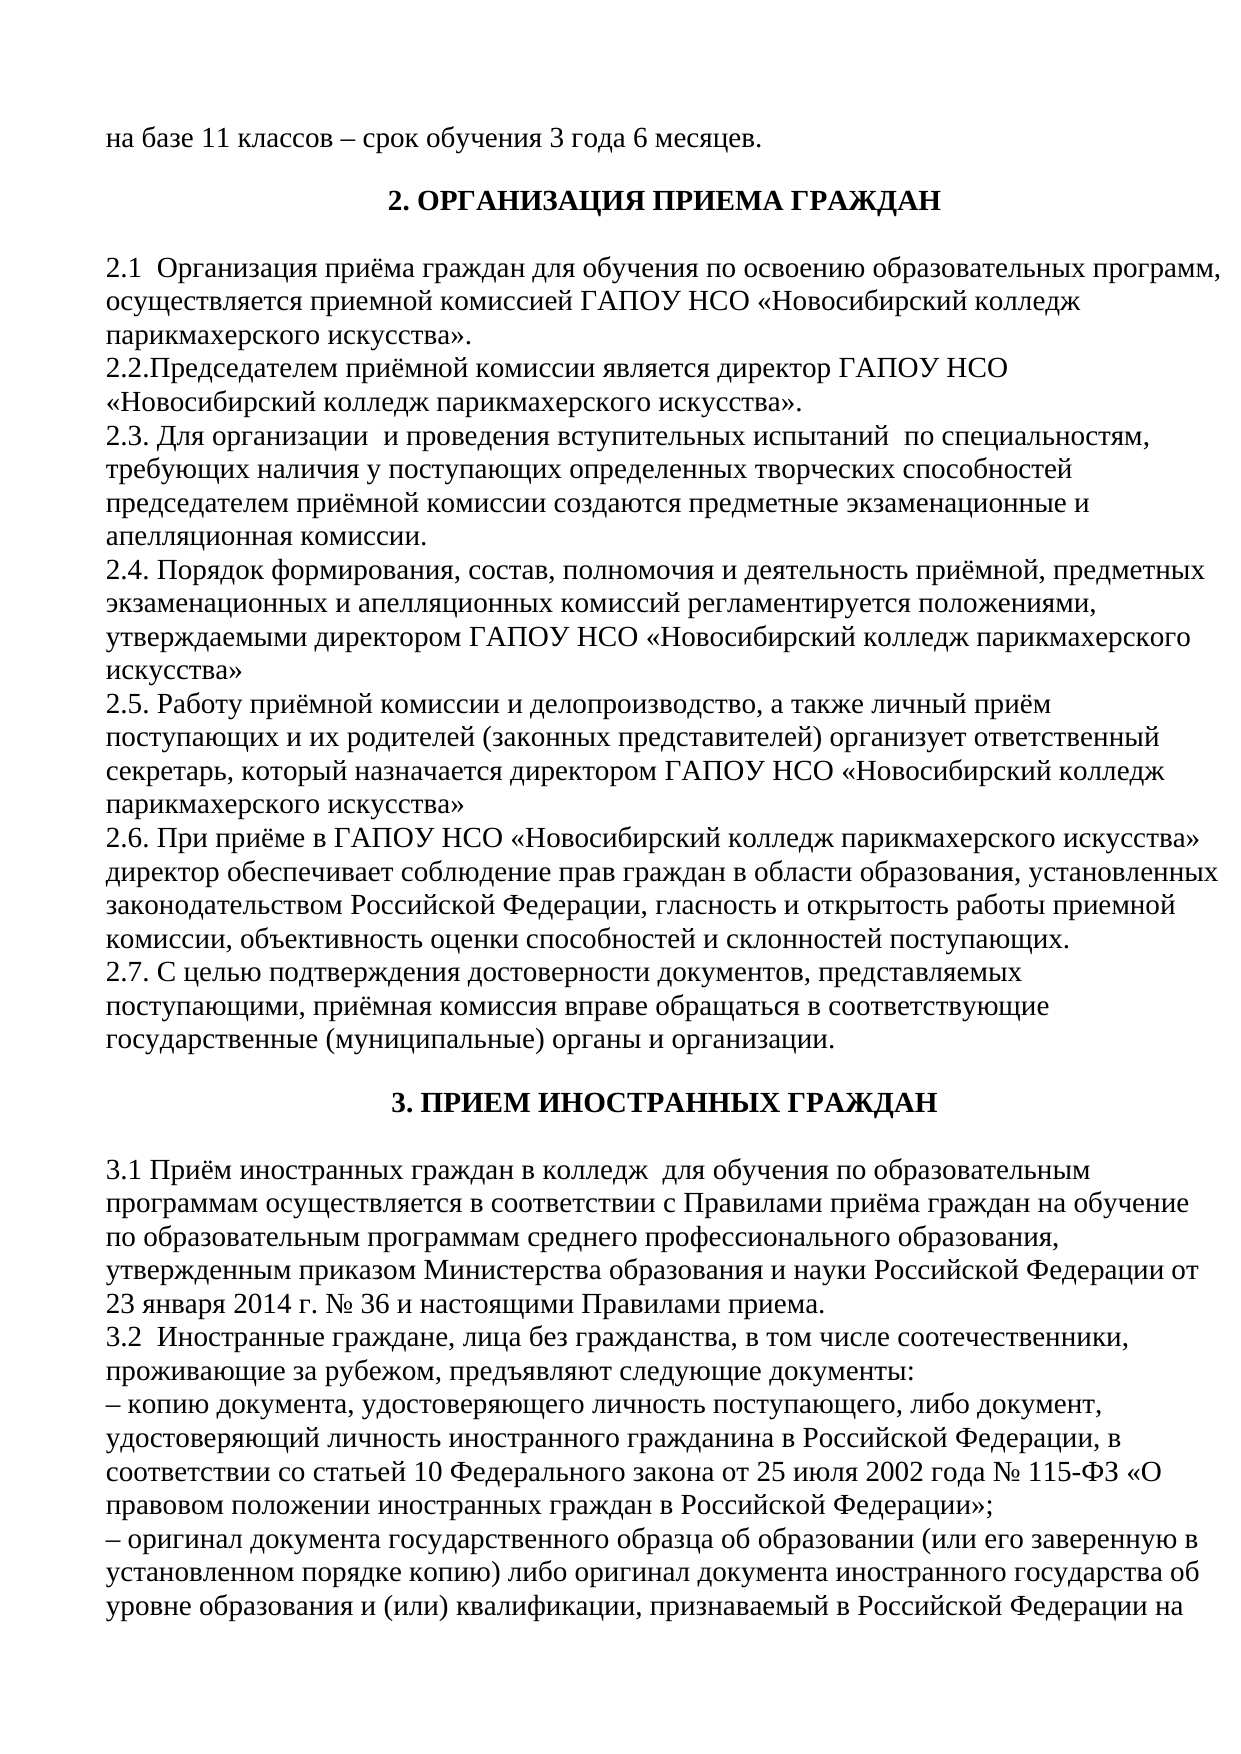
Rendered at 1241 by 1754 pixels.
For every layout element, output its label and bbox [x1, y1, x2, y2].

table_header [104, 118, 1225, 1623]
